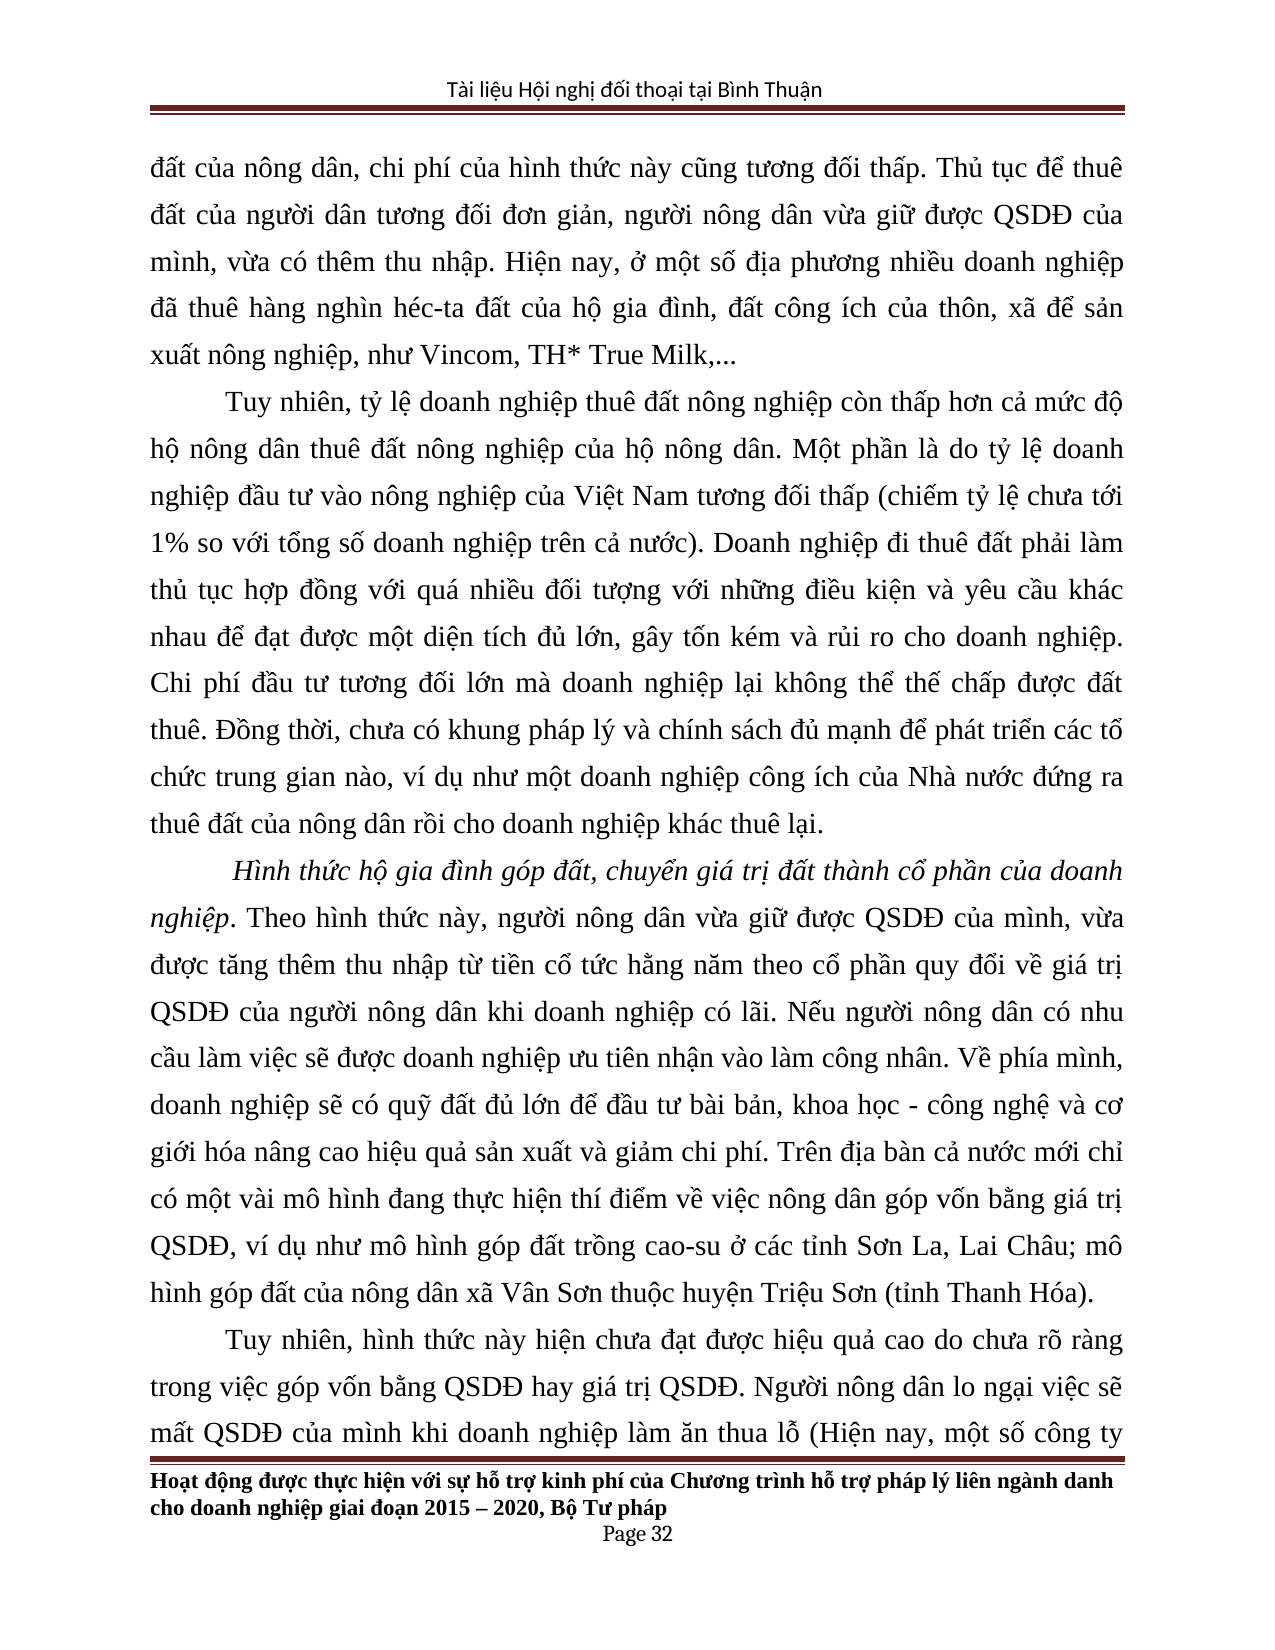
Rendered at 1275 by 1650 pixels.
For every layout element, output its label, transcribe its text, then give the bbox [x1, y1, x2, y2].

text Tuy nhiên, tỷ lệ doanh nghiệp thuê đất nông nghiệp còn thấp hơn cả mức độ hộ nông dân thuê đất nông nghiệp của hộ nông dân. Một phần là do tỷ lệ doanh nghiệp đầu tư vào nông nghiệp của Việt Nam tương đối thấp (chiếm tỷ lệ chưa tới 1% so với tổng số doanh nghiệp trên cả nước). Doanh nghiệp đi thuê đất phải làm thủ tục hợp đồng với quá nhiều đối tượng với những điều kiện và yêu cầu khác nhau để đạt được một diện tích đủ lớn, gây tốn kém và rủi ro cho doanh nghiệp. Chi phí đầu tư tương đối lớn mà doanh nghiệp lại không thể thế chấp được đất thuê. Đồng thời, chưa có khung pháp lý và chính sách đủ mạnh để phát triển các tổ chức trung gian nào, ví dụ như một doanh nghiệp công ích của Nhà nước đứng ra thuê đất của nông dân rồi cho doanh nghiệp khác thuê lại. [150, 384, 1125, 840]
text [150, 150, 1125, 371]
text Hình thức hộ gia đình góp đất, chuyển giá trị đất thành cổ phần của doanh nghiệp. Theo hình thức này, người nông dân vừa giữ được QSDĐ của mình, vừa được tăng thêm thu nhập từ tiền cổ tức hằng năm theo cổ phần quy đổi về giá trị QSDĐ của người nông dân khi doanh nghiệp có lãi. Nếu người nông dân có nhu cầu làm việc sẽ được doanh nghiệp ưu tiên nhận vào làm công nhân. Về phía mình, doanh nghiệp sẽ có quỹ đất đủ lớn để đầu tư bài bản, khoa học - công nghệ và cơ giới hóa nâng cao hiệu quả sản xuất và giảm chi phí. Trên địa bàn cả nước mới chỉ có một vài mô hình đang thực hiện thí điểm về việc nông dân góp vốn bằng giá trị QSDĐ, ví dụ như mô hình góp đất trồng cao-su ở các tỉnh Sơn La, Lai Châu; mô hình góp đất của nông dân xã Vân Sơn thuộc huyện Triệu Sơn (tỉnh Thanh Hóa). [150, 853, 1125, 1308]
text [150, 1322, 1125, 1449]
